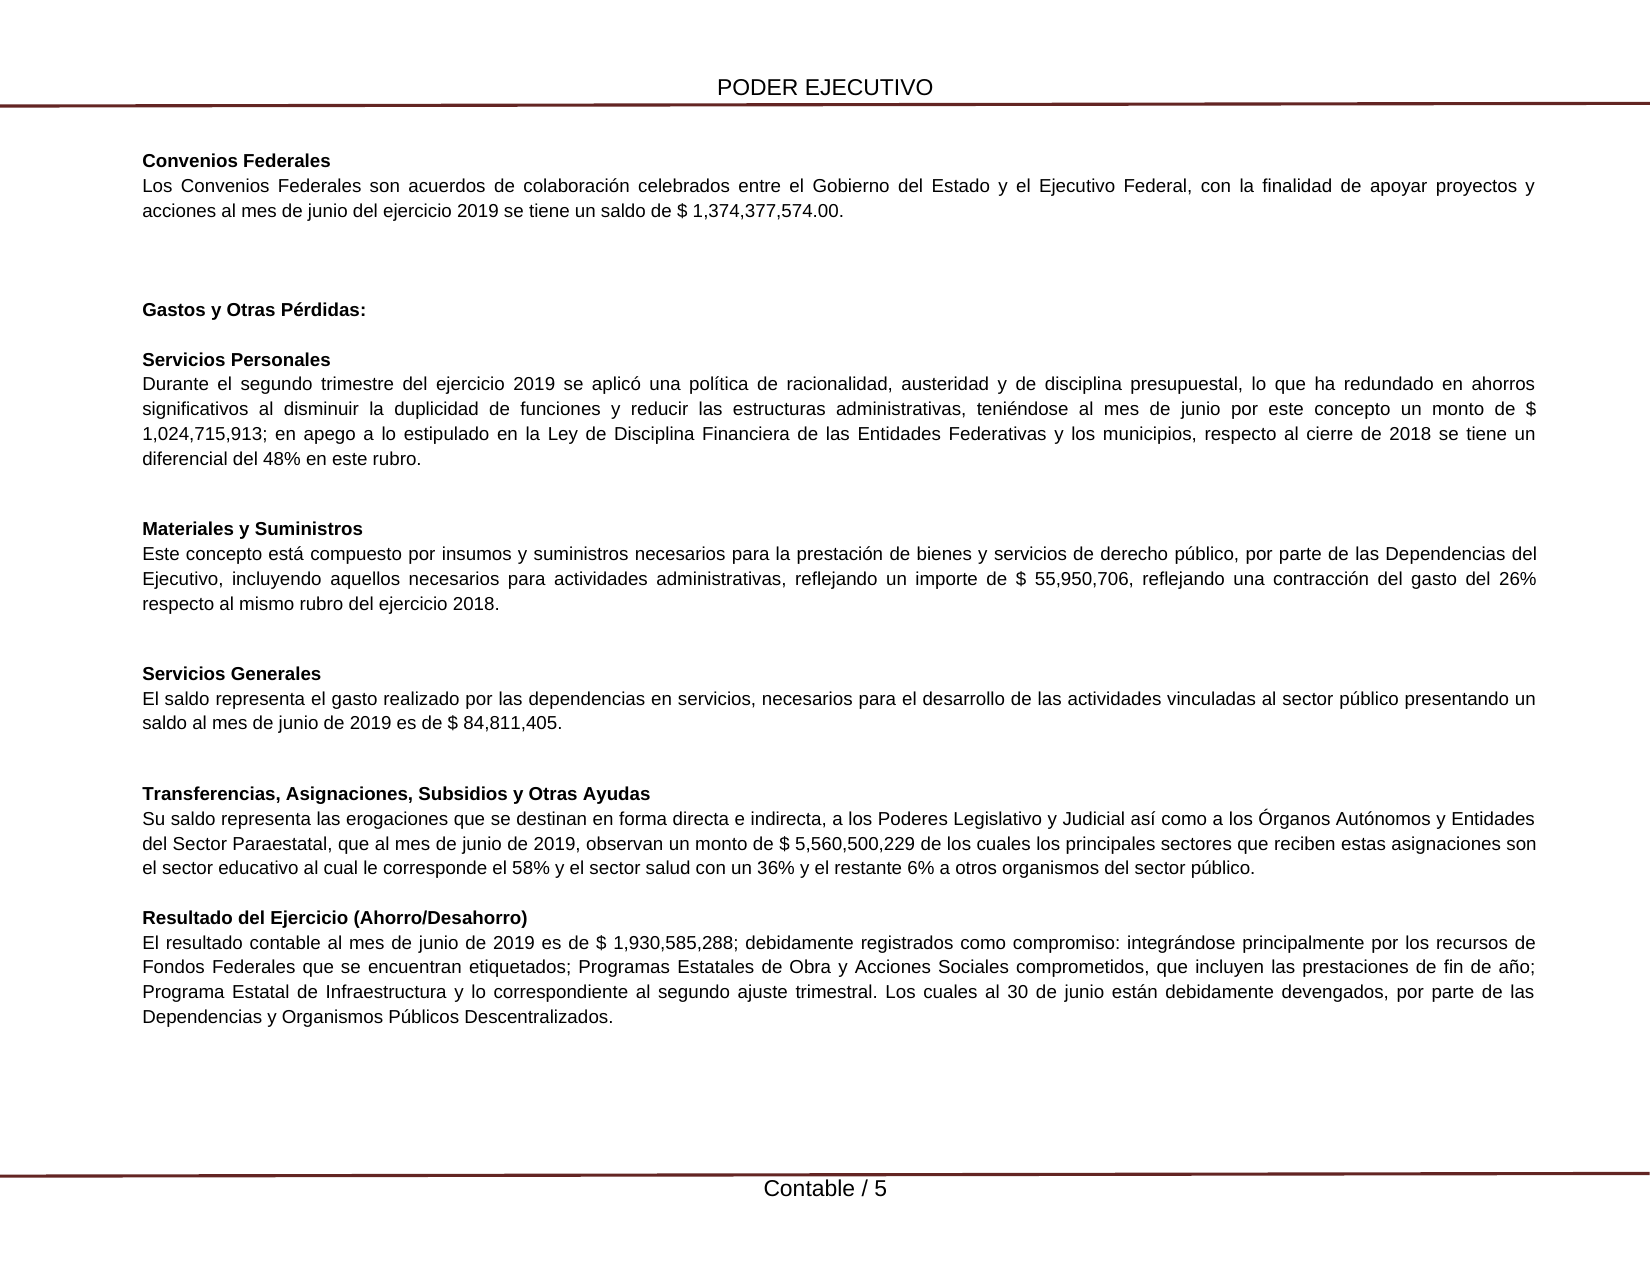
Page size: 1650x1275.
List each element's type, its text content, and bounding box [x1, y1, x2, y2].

text El saldo representa el gasto realizado por las dependencias en servicios, necesarios para el desarrollo de las actividades vinculadas al sector público presentando un saldo al mes de junio de 2019 es de $ 84,811,405. [142, 687, 1537, 734]
text Durante el segundo trimestre del ejercicio 2019 se aplicó una política de racionalidad, austeridad y de disciplina presupuestal, lo que ha redundado en ahorros significativos al disminuir la duplicidad de funciones y reducir las estructuras administrativas, teniéndose al mes de junio por este concepto un monto de $ 1,024,715,913; en apego a lo estipulado en la Ley de Disciplina Financiera de las Entidades Federativas y los municipios, respecto al cierre de 2018 se tiene un diferencial del 48% en este rubro. [142, 373, 1537, 469]
text Servicios Generales [142, 663, 1537, 684]
text Transferencias, Asignaciones, Subsidios y Otras Ayudas [142, 783, 1537, 804]
text Servicios Personales [142, 348, 1537, 370]
text Resultado del Ejercicio (Ahorro/Desahorro) [142, 907, 1537, 928]
text Convenios Federales [142, 150, 1537, 172]
text Gastos y Otras Pérdidas: [142, 299, 1537, 320]
text Su saldo representa las erogaciones que se destinan en forma directa e indirecta, a los Poderes Legislativo y Judicial así como a los Órganos Autónomos y Entidades del Sector Paraestatal, que al mes de junio de 2019, observan un monto de $ 5,560,500,229 de los cuales los principales sectores que reciben estas asignaciones son el sector educativo al cual le corresponde el 58% y el sector salud con un 36% y el restante 6% a otros organismos del sector público. [142, 807, 1537, 879]
text Materiales y Suministros [142, 518, 1537, 539]
text Este concepto está compuesto por insumos y suministros necesarios para la prestación de bienes y servicios de derecho público, por parte de las Dependencias del Ejecutivo, incluyendo aquellos necesarios para actividades administrativas, reflejando un importe de $ 55,950,706, reflejando una contracción del gasto del 26% respecto al mismo rubro del ejercicio 2018. [142, 543, 1537, 614]
text Los Convenios Federales son acuerdos de colaboración celebrados entre el Gobierno del Estado y el Ejecutivo Federal, con la finalidad de apoyar proyectos y acciones al mes de junio del ejercicio 2019 se tiene un saldo de $ 1,374,377,574.00. [142, 175, 1537, 221]
text El resultado contable al mes de junio de 2019 es de $ 1,930,585,288; debidamente registrados como compromiso: integrándose principalmente por los recursos de Fondos Federales que se encuentran etiquetados; Programas Estatales de Obra y Acciones Sociales comprometidos, que incluyen las prestaciones de fin de año; Programa Estatal de Infraestructura y lo correspondiente al segundo ajuste trimestral. Los cuales al 30 de junio están debidamente devengados, por parte de las Dependencias y Organismos Públicos Descentralizados. [142, 931, 1537, 1027]
